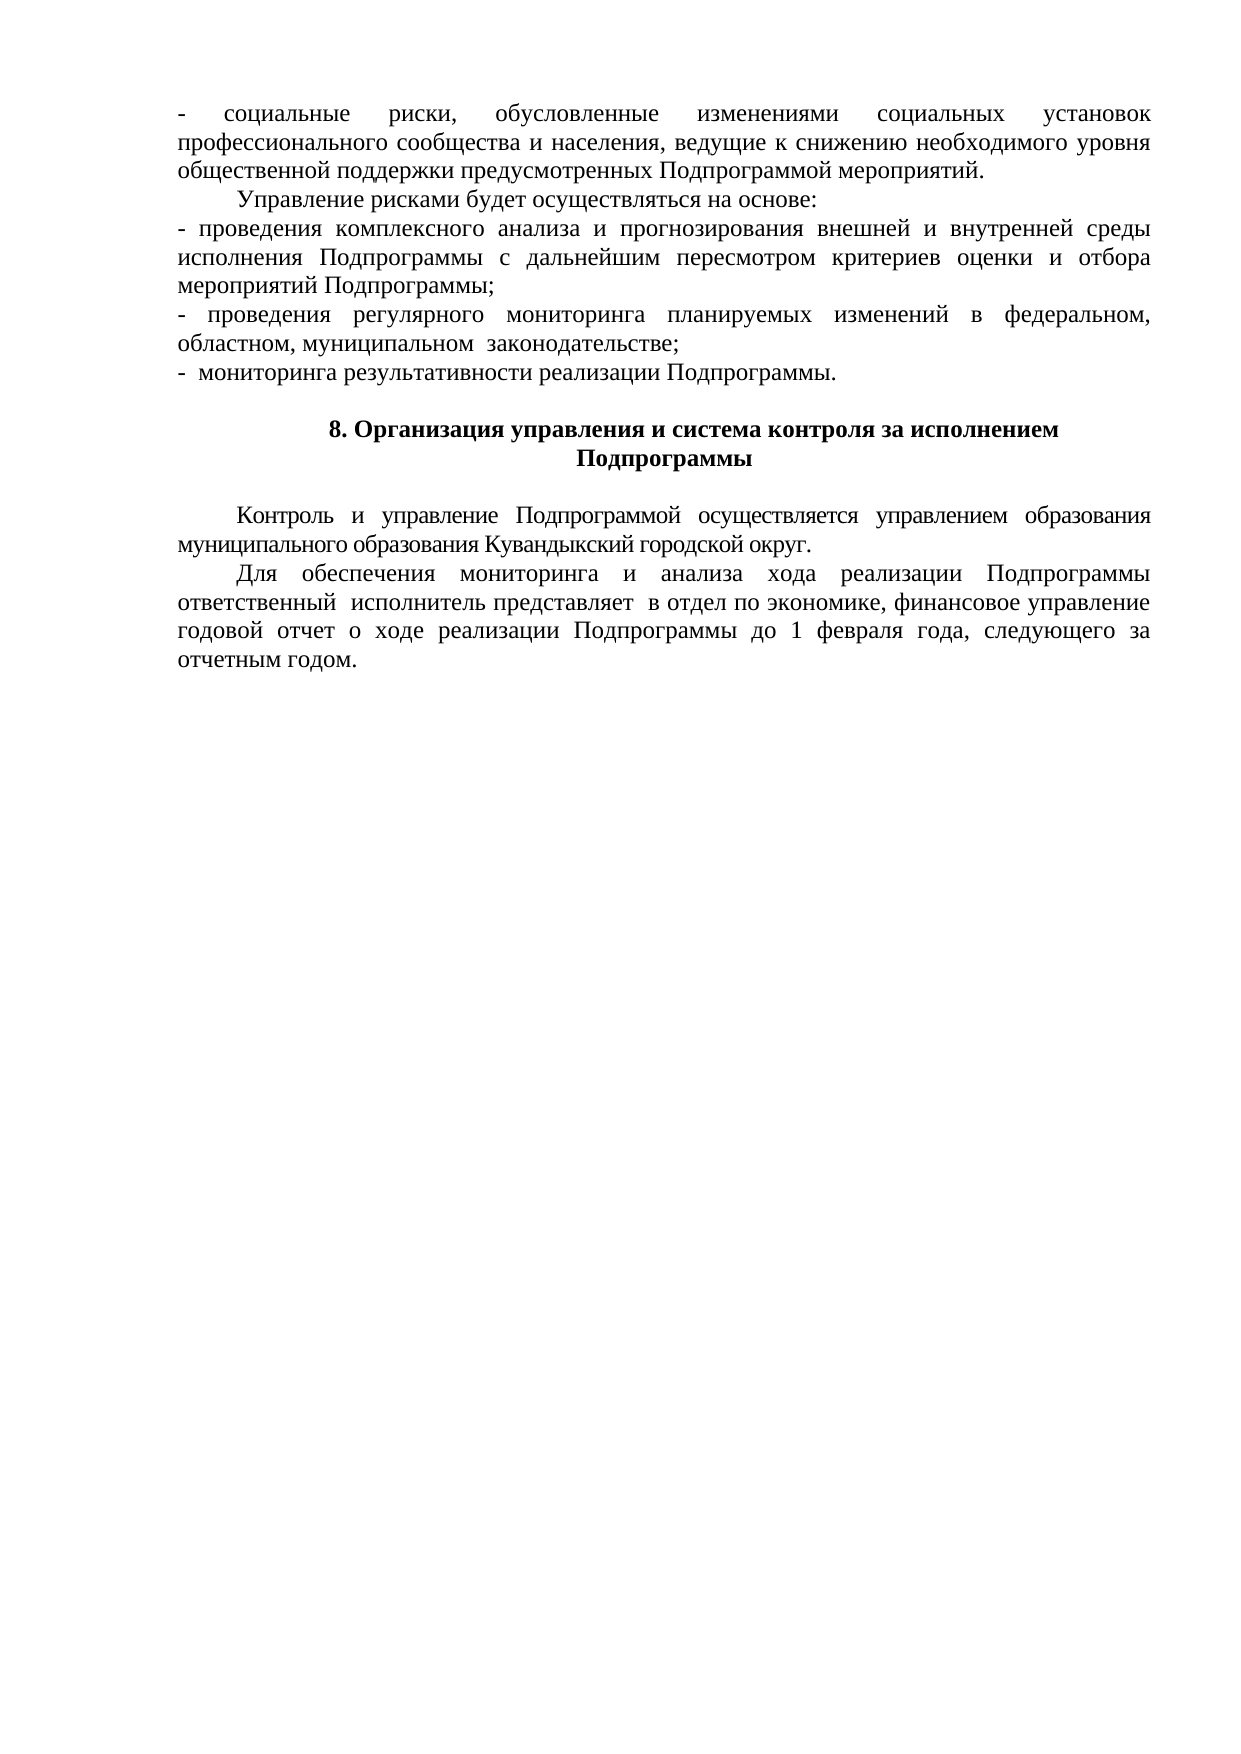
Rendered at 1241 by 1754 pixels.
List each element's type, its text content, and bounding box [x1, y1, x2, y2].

text - мониторинга результативности реализации Подпрограммы. [177, 357, 1152, 385]
text Контроль и управление Подпрограммой осуществляется управлением образования муниципального образования Кувандыкский городской округ. [177, 500, 1152, 558]
text - проведения комплексного анализа и прогнозирования внешней и внутренней среды исполнения Подпрограммы с дальнейшим пересмотром критериев оценки и отбора мероприятий Подпрограммы; [177, 213, 1152, 299]
text - проведения регулярного мониторинга планируемых изменений в федеральном, областном, муниципальном законодательстве; [177, 299, 1152, 357]
text 8. Организация управления и система контроля за исполнением Подпрограммы [177, 414, 1152, 472]
text Для обеспечения мониторинга и анализа хода реализации Подпрограммы ответственный исполнитель представляет в отдел по экономике, финансовое управление годовой отчет о ходе реализации Подпрограммы до 1 февраля года, следующего за отчетным годом. [177, 558, 1152, 673]
text - социальные риски, обусловленные изменениями социальных установок профессионального сообщества и населения, ведущие к снижению необходимого уровня общественной поддержки предусмотренных Подпрограммой мероприятий. [177, 98, 1152, 184]
text Управление рисками будет осуществляться на основе: [236, 184, 1152, 213]
